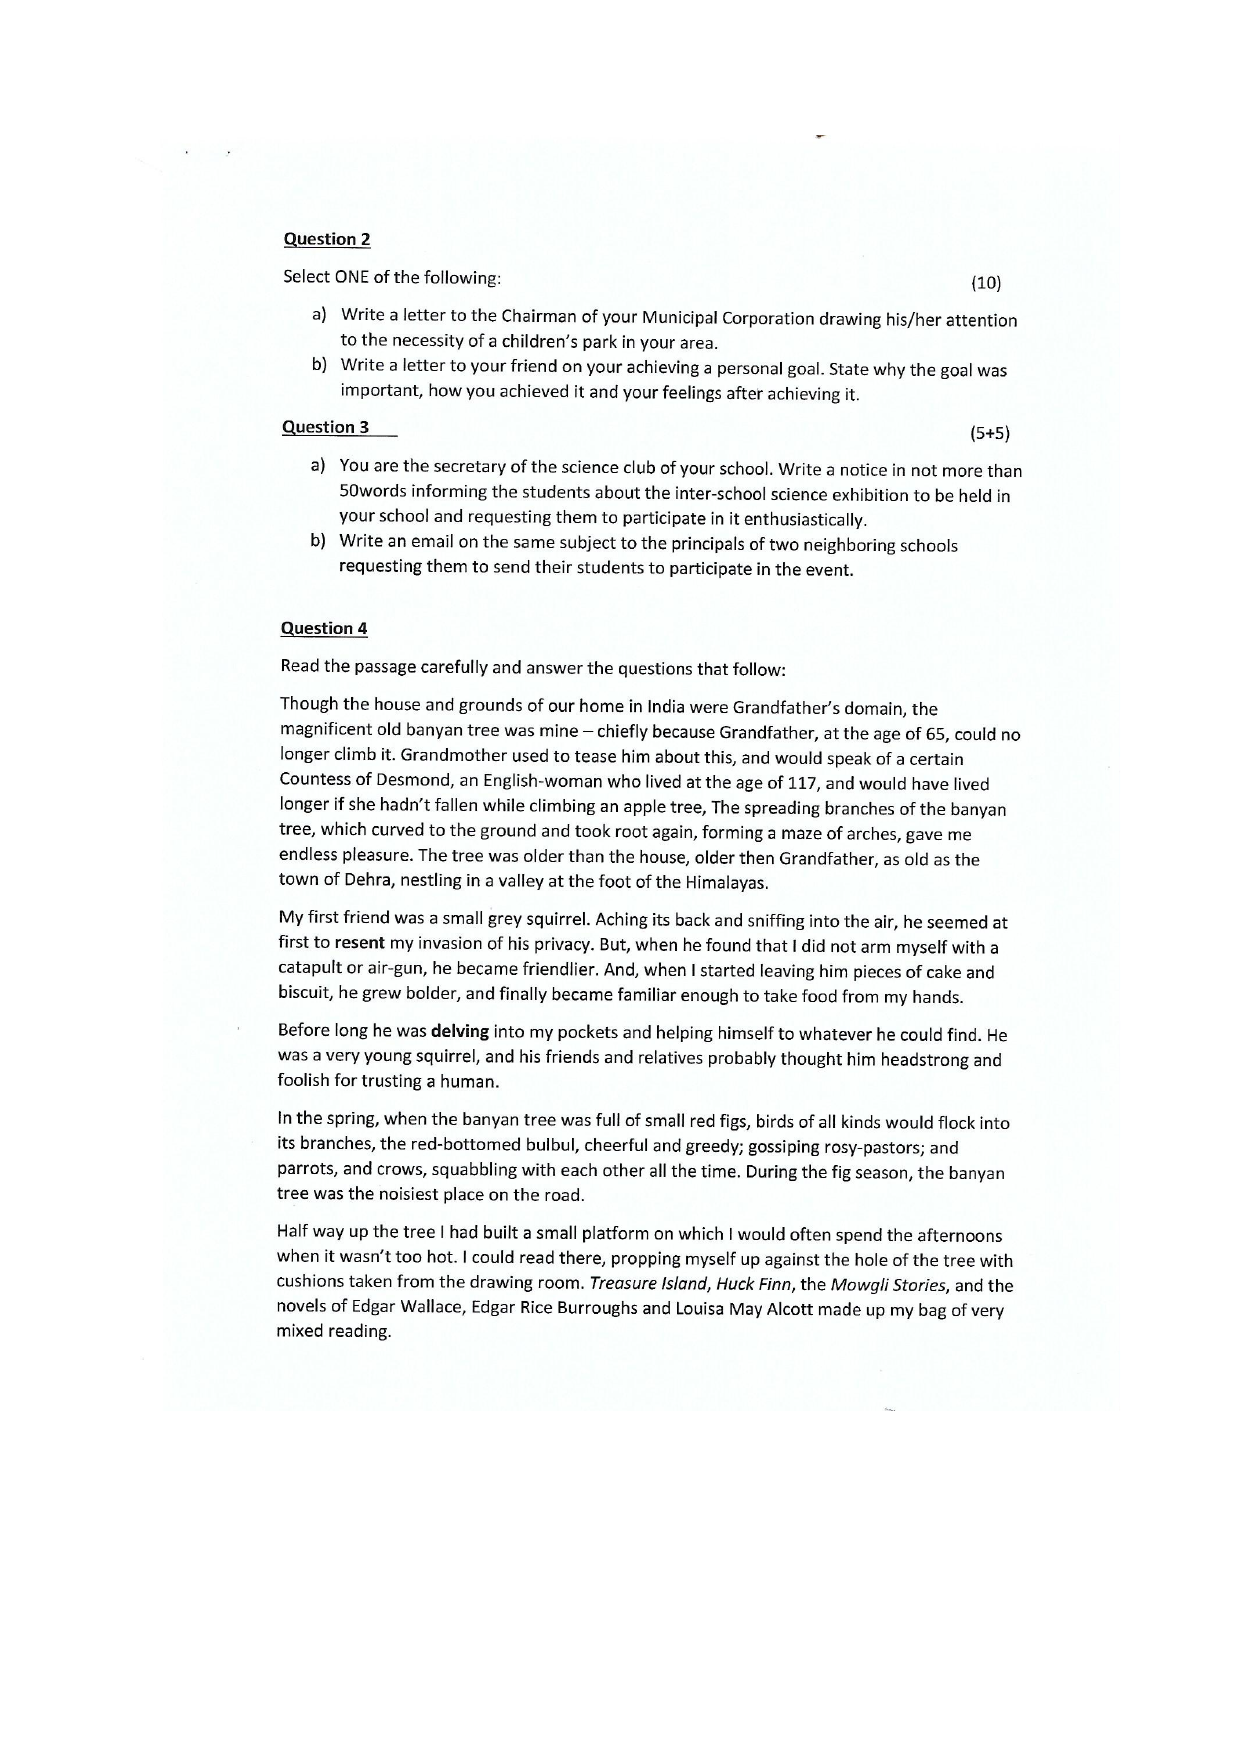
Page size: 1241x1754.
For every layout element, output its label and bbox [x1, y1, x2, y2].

picture [135, 135, 1121, 1411]
